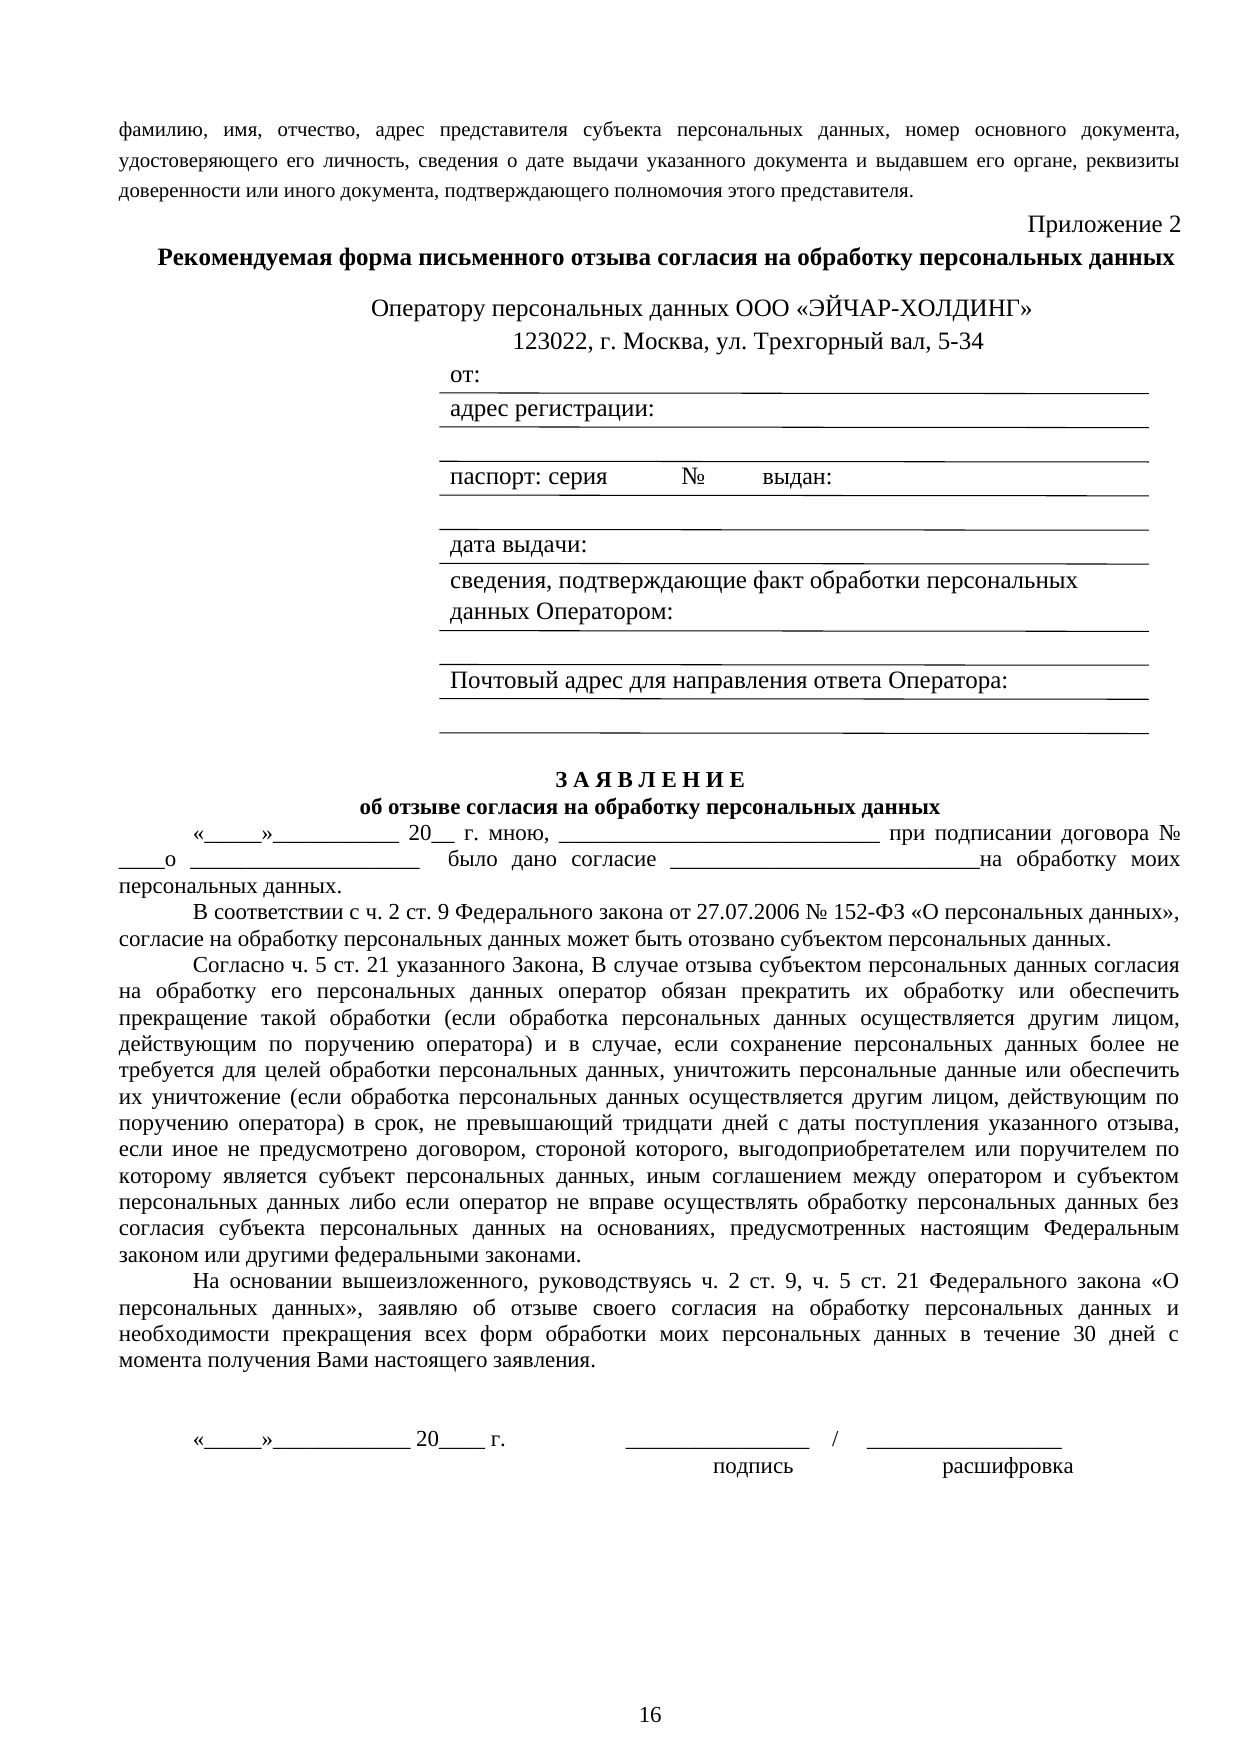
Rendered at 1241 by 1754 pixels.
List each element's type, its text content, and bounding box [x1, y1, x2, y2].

text дата выдачи: [450, 529, 1181, 558]
text Согласно ч. 5 ст. 21 указанного Закона, В случае отзыва субъектом персональных данных согласия на обработку его персональных данных оператор обязан прекратить их обработку или обеспечить прекращение такой обработки (если обработка персональных данных осуществляется другим лицом, действующим по поручению оператора) и в случае, если сохранение персональных данных более не требуется для целей обработки персональных данных, уничтожить персональные данные или обеспечить их уничтожение (если обработка персональных данных осуществляется другим лицом, действующим по поручению оператора) в срок, не превышающий тридцати дней с даты поступления указанного отзыва, если иное не предусмотрено договором, стороной которого, выгодоприобретателем или поручителем по которому является субъект персональных данных, иным соглашением между оператором и субъектом персональных данных либо если оператор не вправе осуществлять обработку персональных данных без согласия субъекта персональных данных на основаниях, предусмотренных настоящим Федеральным законом или другими федеральными законами. [119, 951, 1181, 1267]
text адрес регистрации: [450, 393, 1181, 422]
text паспорт: серия № выдан: [450, 461, 1181, 490]
text «_____»___________ 20__ г. мною, ____________________________ при подписании договора № ____о ____________________ было дано согласие ___________________________на обработку моих персональных данных. [119, 819, 1181, 898]
text от: [450, 359, 1181, 388]
text В соответствии с ч. 2 ст. 9 Федерального закона от 27.07.2006 № 152-ФЗ «О персональных данных», согласие на обработку персональных данных может быть отозвано субъектом персональных данных. [119, 898, 1181, 951]
text Оператору персональных данных ООО «ЭЙЧАР-ХОЛДИНГ» [371, 295, 1181, 321]
text «_____»____________ 20____ г. ________________ / _________________ [119, 1425, 1181, 1452]
text фамилию, имя, отчество, адрес представителя субъекта персональных данных, номер основного документа, удостоверяющего его личность, сведения о дате выдачи указанного документа и выдавшем его органе, реквизиты доверенности или иного документа, подтверждающего полномочия этого представителя. [119, 117, 1181, 202]
text об отзыве согласия на обработку персональных данных [119, 793, 1181, 819]
text подпись расшифровка [119, 1452, 1181, 1478]
text Приложение 2 [119, 209, 1181, 237]
text На основании вышеизложенного, руководствуясь ч. 2 ст. 9, ч. 5 ст. 21 Федерального закона «О персональных данных», заявляю об отзыве своего согласия на обработку персональных данных и необходимости прекращения всех форм обработки моих персональных данных в течение 30 дней с момента получения Вами настоящего заявления. [119, 1267, 1181, 1373]
text Рекомендуемая форма письменного отзыва согласия на обработку персональных данных [119, 242, 1175, 271]
text Почтовый адрес для направления ответа Оператора: [450, 665, 1181, 693]
text сведения, подтверждающие факт обработки персональных данных Оператором: [450, 565, 1137, 625]
text 123022, г. Москва, ул. Трехгорный вал, 5-34 [512, 326, 1181, 354]
text З А Я В Л Е Н И Е [119, 766, 1181, 793]
